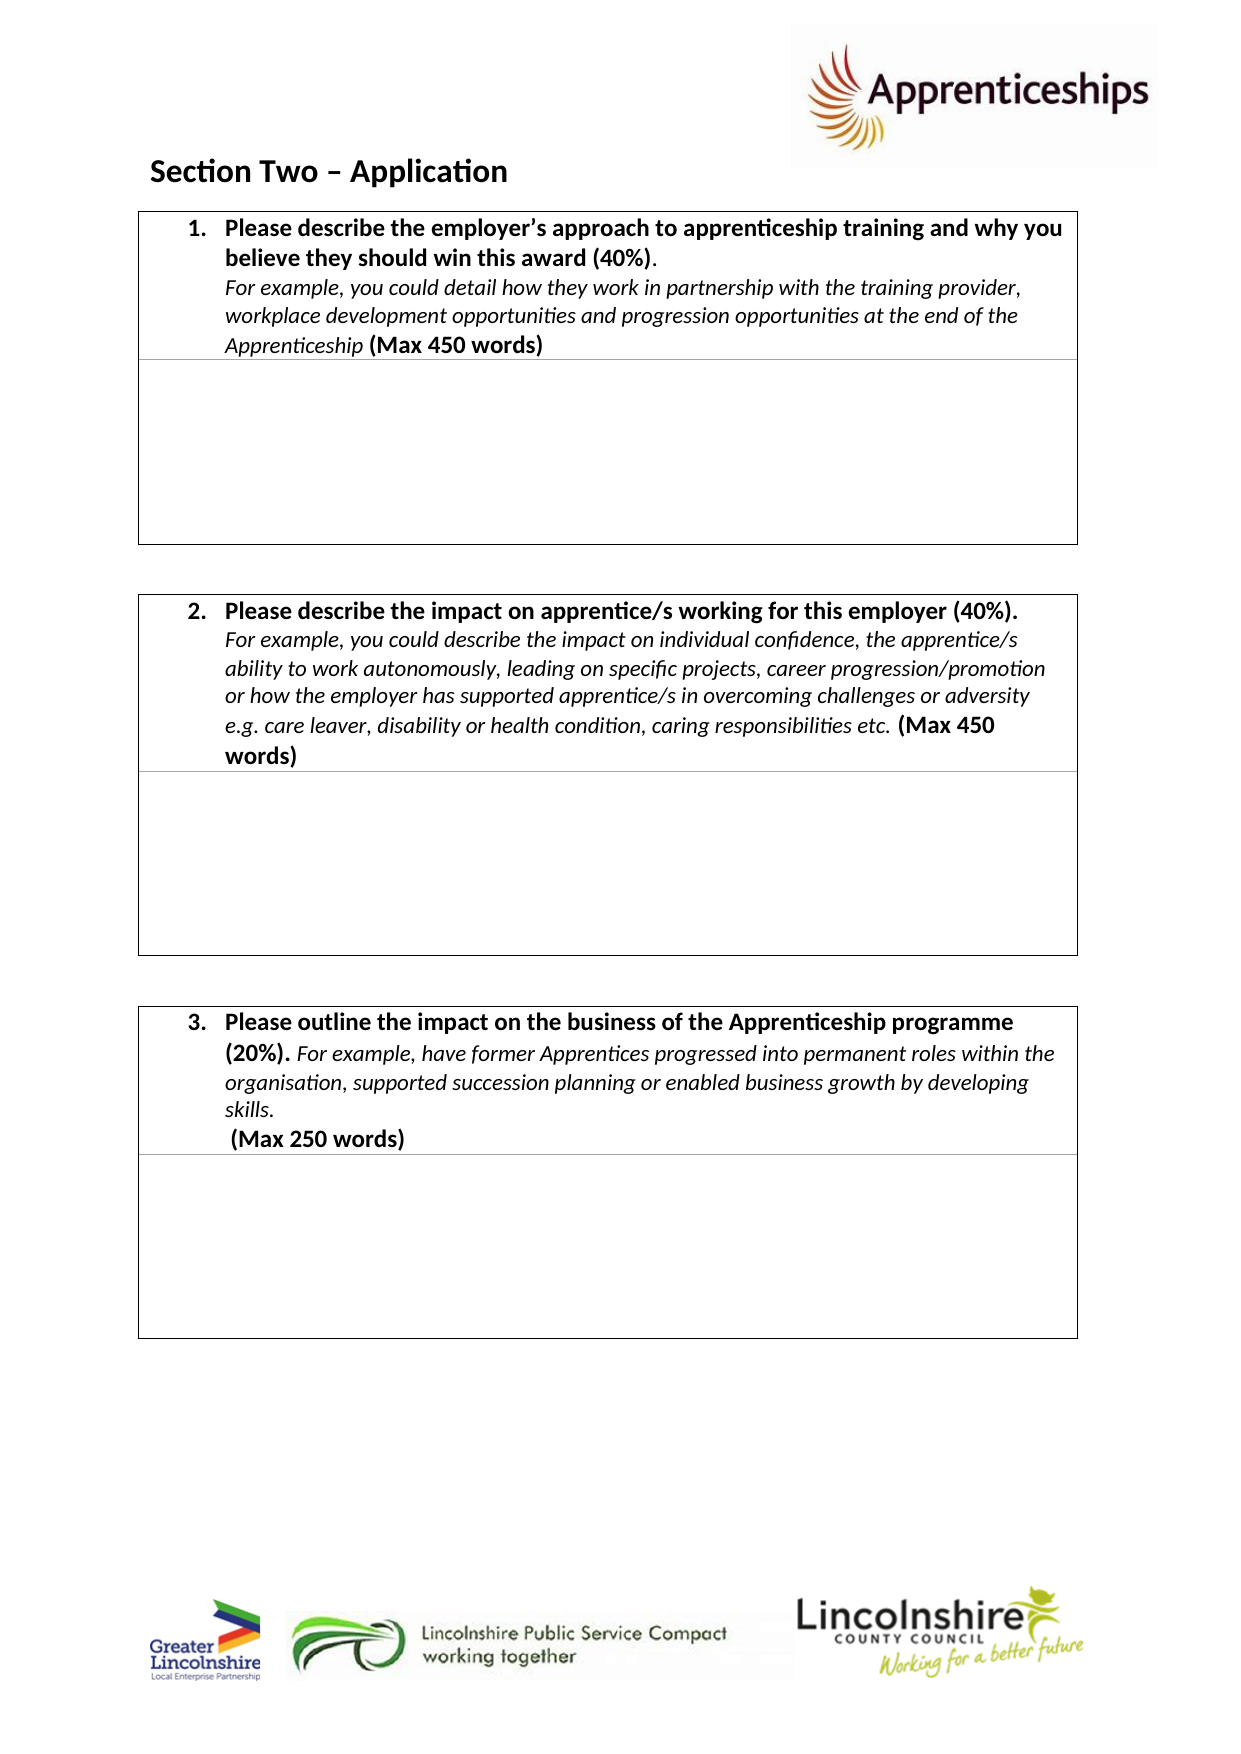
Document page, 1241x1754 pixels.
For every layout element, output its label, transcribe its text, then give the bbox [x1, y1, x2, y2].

table_cell [139, 360, 1077, 543]
text Section Two – Application [150, 150, 1090, 191]
table_header Please outline the impact on the business of the Apprenticeship programme (20%). For example, have former Apprentices progressed into permanent roles within the organisation, supported succession planning or enabled business growth by developing skills. (Max 250 words) [139, 1007, 1077, 1154]
table_header Please describe the employer’s approach to apprenticeship training and why you believe they should win this award (40%). For example, you could detail how they work in partnership with the training provider, workplace development opportunities and progression opportunities at the end of the Apprenticeship (Max 450 words) [139, 212, 1077, 359]
picture [150, 1599, 260, 1681]
table_cell [139, 772, 1077, 955]
table_header Please describe the impact on apprentice/s working for this employer (40%). For example, you could describe the impact on individual confidence, the apprentice/s ability to work autonomously, leading on specific projects, career progression/promotion or how the employer has supported apprentice/s in overcoming challenges or adversity e.g. care leaver, disability or health condition, caring responsibilities etc. (Max 450 words) [139, 595, 1077, 771]
table_cell [139, 1155, 1077, 1338]
picture [790, 25, 1158, 168]
picture [285, 1583, 1087, 1681]
